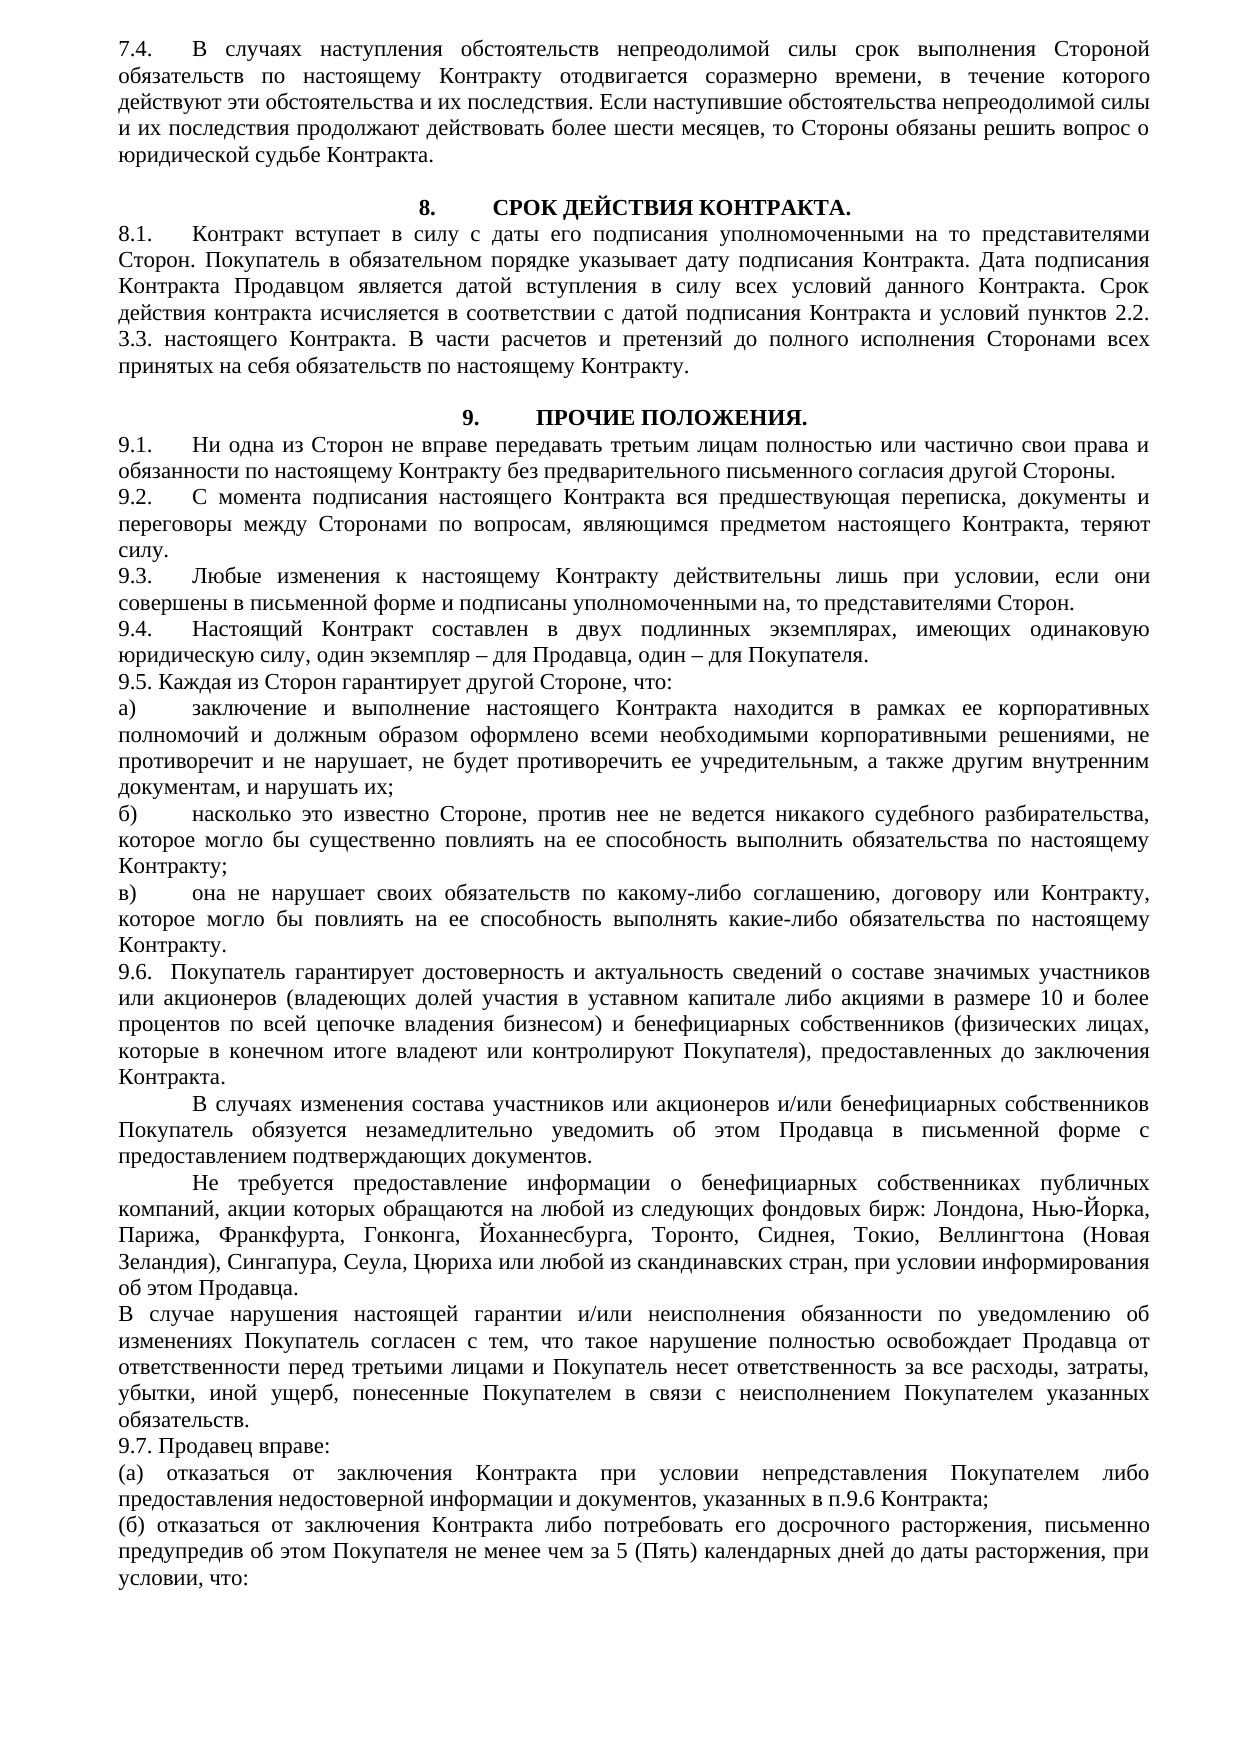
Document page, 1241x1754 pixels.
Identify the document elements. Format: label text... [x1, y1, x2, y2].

list СРОК ДЕЙСТВИЯ КОНТРАКТА. [118, 193, 1152, 220]
list ПРОЧИЕ ПОЛОЖЕНИЯ. [118, 404, 1152, 431]
text 9.6. Покупатель гарантирует достоверность и актуальность сведений о составе значимых участников или акционеров (владеющих долей участия в уставном капитале либо акциями в размере 10 и более процентов по всей цепочке владения бизнесом) и бенефициарных собственников (физических лицах, которые в конечном итоге владеют или контролируют Покупателя), предоставленных до заключения Контракта. [118, 958, 1152, 1089]
text Не требуется предоставление информации о бенефициарных собственниках публичных компаний, акции которых обращаются на любой из следующих фондовых бирж: Лондона, Нью-Йорка, Парижа, Франкфурта, Гонконга, Йоханнесбурга, Торонто, Сиднея, Токио, Веллингтона (Новая Зеландия), Сингапура, Сеула, Цюриха или любой из скандинавских стран, при условии информирования об этом Продавца. [118, 1169, 1152, 1300]
list Контракт вступает в силу с даты его подписания уполномоченными на то представителями Сторон. Покупатель в обязательном порядке указывает дату подписания Контракта. Дата подписания Контракта Продавцом является датой вступления в силу всех условий данного Контракта. Срок действия контракта исчисляется в соответствии с датой подписания Контракта и условий пунктов 2.2. 3.3. настоящего Контракта. В части расчетов и претензий до полного исполнения Сторонами всех принятых на себя обязательств по настоящему Контракту. [118, 220, 1152, 378]
text В случаях изменения состава участников или акционеров и/или бенефициарных собственников Покупатель обязуется незамедлительно уведомить об этом Продавца в письменной форме с предоставлением подтверждающих документов. [118, 1089, 1152, 1169]
text (а) отказаться от заключения Контракта при условии непредставления Покупателем либо предоставления недостоверной информации и документов, указанных в п.9.6 Контракта; [118, 1458, 1152, 1511]
list Любые изменения к настоящему Контракту действительны лишь при условии, если они совершены в письменной форме и подписаны уполномоченными на, то представителями Сторон. [118, 562, 1152, 615]
list Настоящий Контракт составлен в двух подлинных экземплярах, имеющих одинаковую юридическую силу, один экземпляр – для Продавца, один – для Покупателя. [118, 615, 1152, 668]
list С момента подписания настоящего Контракта вся предшествующая переписка, документы и переговоры между Сторонами по вопросам, являющимся предметом настоящего Контракта, теряют силу. [118, 483, 1152, 562]
text В случае нарушения настоящей гарантии и/или неисполнения обязанности по уведомлению об изменениях Покупатель согласен с тем, что такое нарушение полностью освобождает Продавца от ответственности перед третьими лицами и Покупатель несет ответственность за все расходы, затраты, убытки, иной ущерб, понесенные Покупателем в связи с неисполнением Покупателем указанных обязательств. [118, 1300, 1152, 1432]
list В случаях наступления обстоятельств непреодолимой силы срок выполнения Стороной обязательств по настоящему Контракту отодвигается соразмерно времени, в течение которого действуют эти обстоятельства и их последствия. Если наступившие обстоятельства непреодолимой силы и их последствия продолжают действовать более шести месяцев, то Стороны обязаны решить вопрос о юридической судьбе Контракта. [118, 35, 1152, 167]
text б) насколько это известно Стороне, против нее не ведется никакого судебного разбирательства, которое могло бы существенно повлиять на ее способность выполнить обязательства по настоящему Контракту; [118, 800, 1152, 879]
text 9.5. Каждая из Сторон гарантирует другой Стороне, что: [118, 668, 1152, 694]
text 9.7. Продавец вправе: [118, 1432, 1152, 1458]
text в) она не нарушает своих обязательств по какому-либо соглашению, договору или Контракту, которое могло бы повлиять на ее способность выполнять какие-либо обязательства по настоящему Контракту. [118, 879, 1152, 958]
text (б) отказаться от заключения Контракта либо потребовать его досрочного расторжения, письменно предупредив об этом Покупателя не менее чем за 5 (Пять) календарных дней до даты расторжения, при условии, что: [118, 1511, 1152, 1590]
list Ни одна из Сторон не вправе передавать третьим лицам полностью или частично свои права и обязанности по настоящему Контракту без предварительного письменного согласия другой Стороны. [118, 431, 1152, 483]
text а) заключение и выполнение настоящего Контракта находится в рамках ее корпоративных полномочий и должным образом оформлено всеми необходимыми корпоративными решениями, не противоречит и не нарушает, не будет противоречить ее учредительным, а также другим внутренним документам, и нарушать их; [118, 694, 1152, 800]
